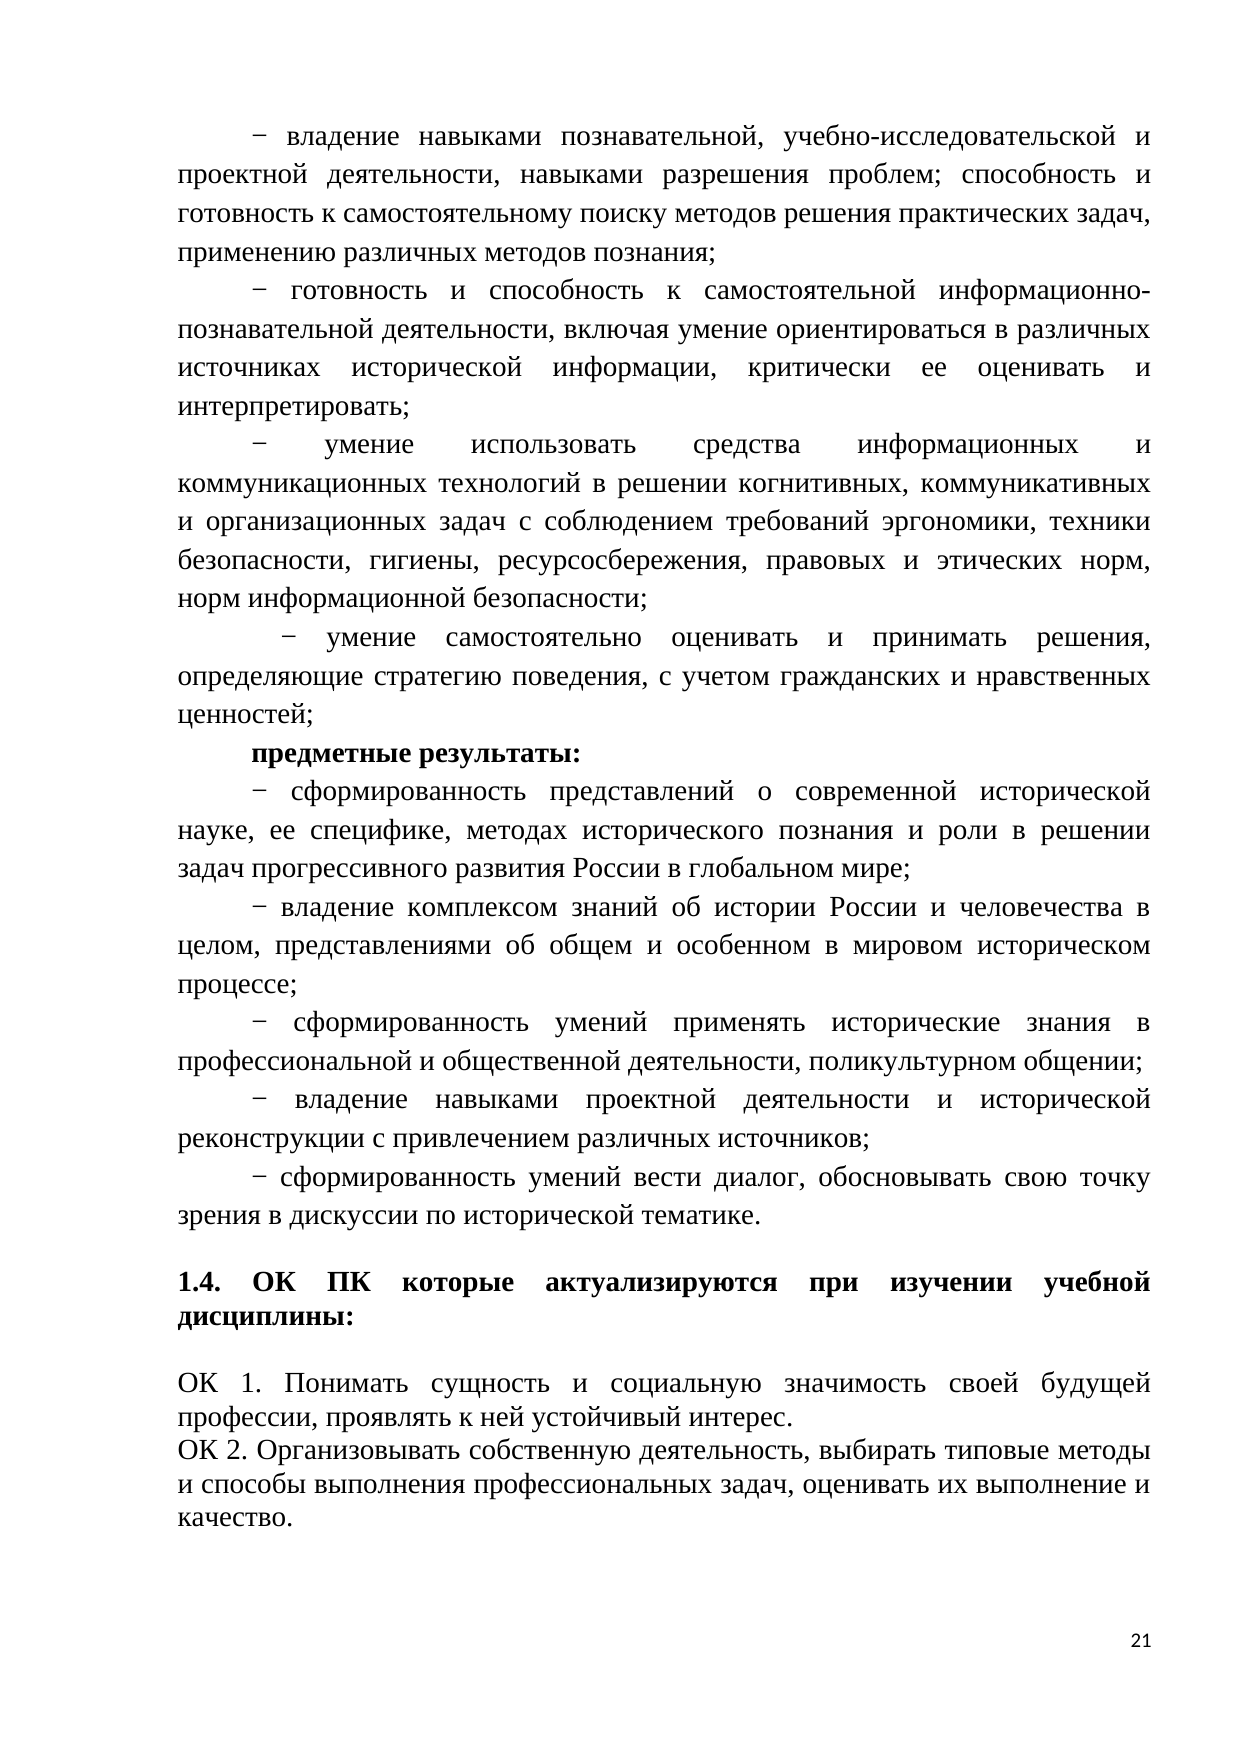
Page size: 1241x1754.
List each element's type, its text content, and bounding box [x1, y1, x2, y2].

text 1.4. ОК ПК которые актуализируются при изучении учебной дисциплины: [177, 1264, 1152, 1332]
text ОК 1. Понимать сущность и социальную значимость своей будущей профессии, проявлять к ней устойчивый интерес. [177, 1365, 1152, 1432]
text − умение использовать средства информационных и коммуникационных технологий в решении когнитивных, коммуникативных и организационных задач с соблюдением требований эргономики, техники безопасности, гигиены, ресурсосбережения, правовых и этических норм, норм информационной безопасности; [177, 426, 1152, 614]
text ОК 2. Организовывать собственную деятельность, выбирать типовые методы и способы выполнения профессиональных задач, оценивать их выполнение и качество. [177, 1432, 1152, 1533]
text − сформированность умений вести диалог, обосновывать свою точку зрения в дискуссии по исторической тематике. [177, 1159, 1152, 1231]
text − сформированность представлений о современной исторической науке, ее специфике, методах исторического познания и роли в решении задач прогрессивного развития России в глобальном мире; [177, 773, 1152, 884]
text − сформированность умений применять исторические знания в профессиональной и общественной деятельности, поликультурном общении; [177, 1004, 1152, 1077]
text − владение навыками познавательной, учебно-исследовательской и проектной деятельности, навыками разрешения проблем; способность и готовность к самостоятельному поиску методов решения практических задач, применению различных методов познания; [177, 118, 1152, 267]
text − владение комплексом знаний об истории России и человечества в целом, представлениями об общем и особенном в мировом историческом процессе; [177, 889, 1152, 999]
text предметные результаты: [177, 735, 1152, 768]
text − готовность и способность к самостоятельной информационно-познавательной деятельности, включая умение ориентироваться в различных источниках исторической информации, критически ее оценивать и интерпретировать; [177, 272, 1152, 421]
text − владение навыками проектной деятельности и исторической реконструкции с привлечением различных источников; [177, 1082, 1152, 1154]
text − умение самостоятельно оценивать и принимать решения, определяющие стратегию поведения, с учетом гражданских и нравственных ценностей; [177, 619, 1152, 730]
